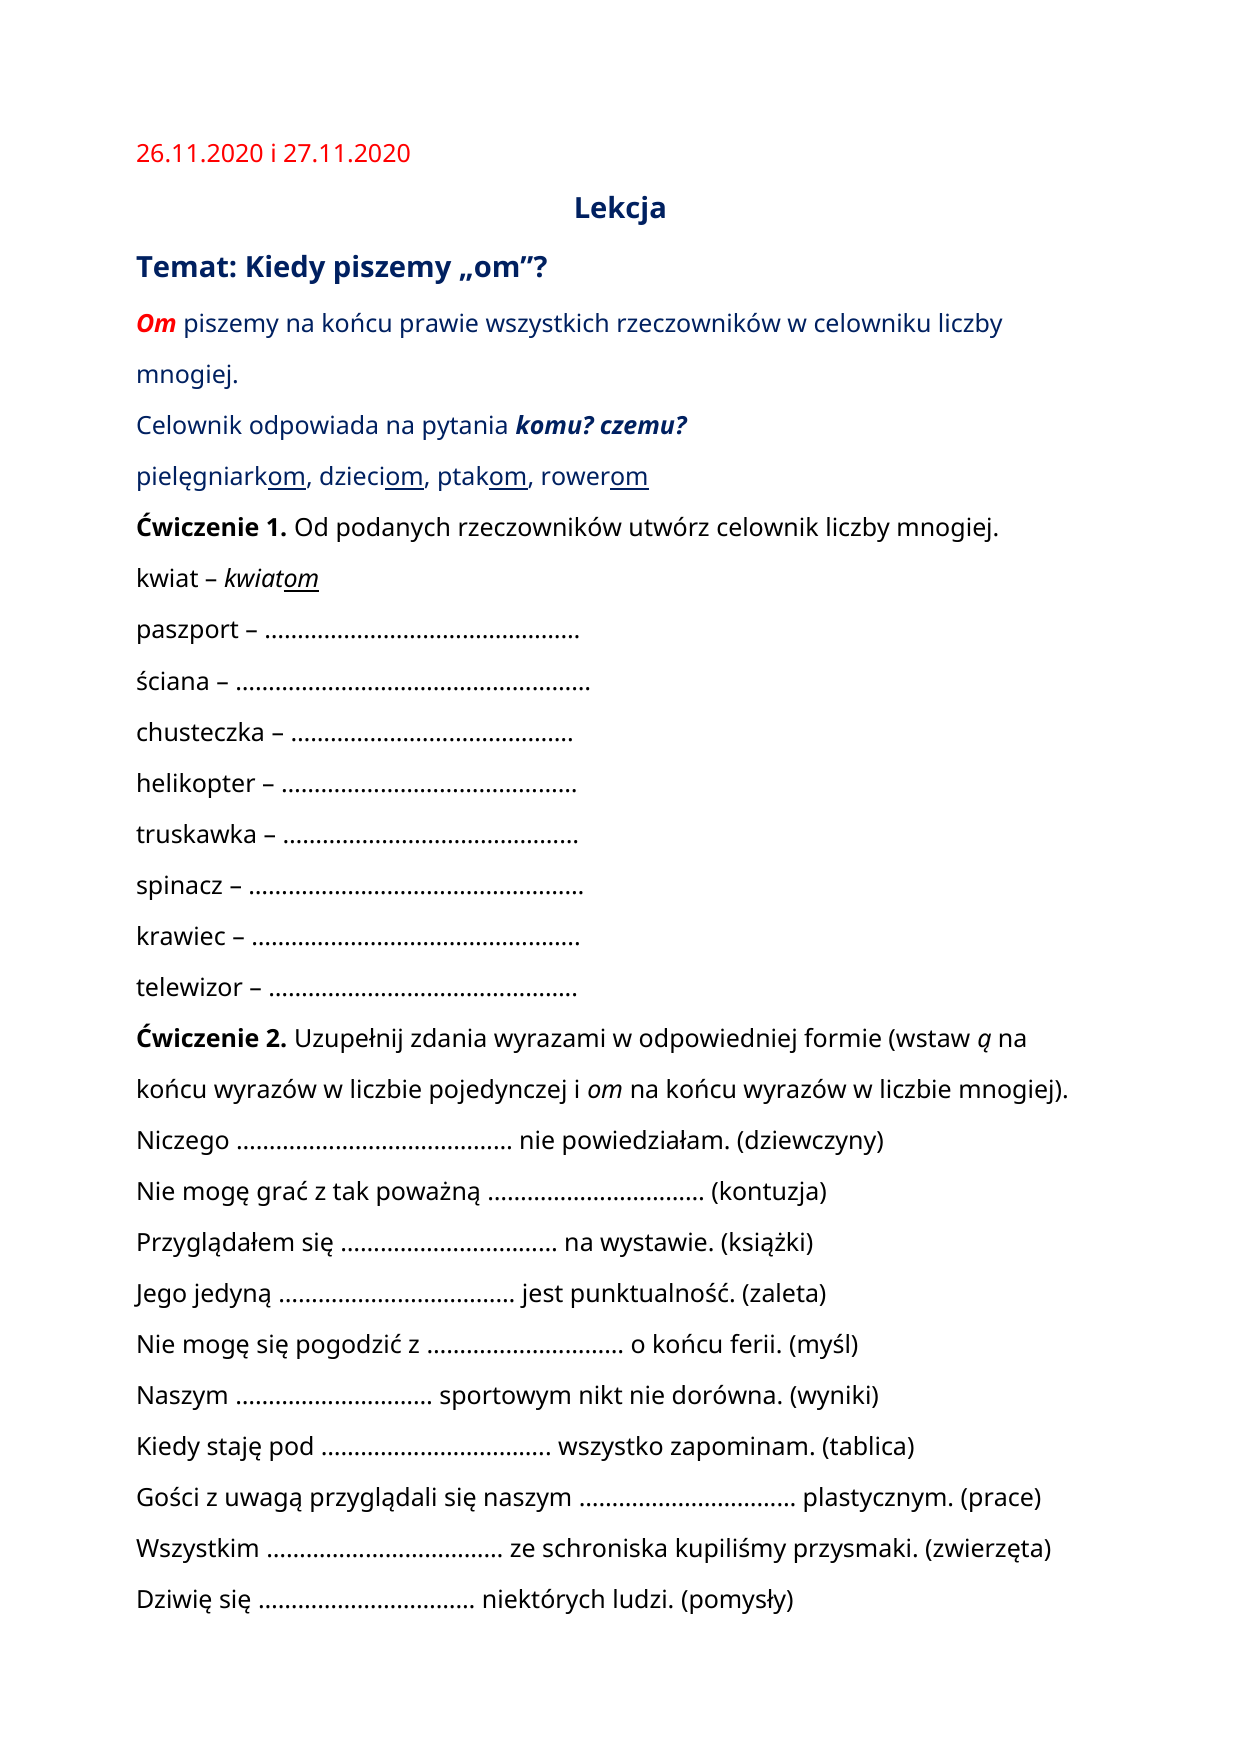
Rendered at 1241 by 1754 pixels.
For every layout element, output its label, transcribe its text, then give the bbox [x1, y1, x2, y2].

text Niczego …………………………………… nie powiedziałam. (dziewczyny) [136, 1122, 1104, 1157]
text Celownik odpowiada na pytania komu? czemu? [136, 408, 1104, 442]
text chusteczka – ……………………………………. [136, 714, 1104, 748]
text Dziwię się …………………………… niektórych ludzi. (pomysły) [136, 1582, 1104, 1616]
text Nie mogę grać z tak poważną …………………………… (kontuzja) [136, 1173, 1104, 1208]
text paszport – ………………………………………… [136, 612, 1104, 646]
text kwiat – kwiatom [136, 561, 1104, 595]
text ściana – ……………………………………………… [136, 663, 1104, 697]
text Naszym ………………………… sportowym nikt nie dorówna. (wyniki) [136, 1378, 1104, 1412]
text Wszystkim ……………………………… ze schroniska kupiliśmy przysmaki. (zwierzęta) [136, 1531, 1104, 1565]
text 26.11.2020 i 27.11.2020 [136, 136, 1104, 170]
text Przyglądałem się …………………………… na wystawie. (książki) [136, 1224, 1104, 1259]
text pielęgniarkom, dzieciom, ptakom, rowerom [136, 459, 1104, 493]
text Om piszemy na końcu prawie wszystkich rzeczowników w celowniku liczby mnogiej. [136, 306, 1104, 391]
text krawiec – ………………………………………….. [136, 918, 1104, 952]
text Kiedy staję pod …………………………….. wszystko zapominam. (tablica) [136, 1429, 1104, 1463]
text Lekcja [136, 187, 1104, 227]
text Gości z uwagą przyglądali się naszym …………………………… plastycznym. (prace) [136, 1480, 1104, 1514]
text Ćwiczenie 2. Uzupełnij zdania wyrazami w odpowiedniej formie (wstaw ą na końcu wyrazów w liczbie pojedynczej i om na końcu wyrazów w liczbie mnogiej). [136, 1020, 1104, 1106]
text telewizor – ……………………………………….. [136, 969, 1104, 1003]
text helikopter – ……………………………………… [136, 765, 1104, 799]
text spinacz – …………………………………………… [136, 867, 1104, 901]
text Jego jedyną ……………………………… jest punktualność. (zaleta) [136, 1276, 1104, 1310]
text Nie mogę się pogodzić z ………………………… o końcu ferii. (myśl) [136, 1327, 1104, 1361]
text Ćwiczenie 1. Od podanych rzeczowników utwórz celownik liczby mnogiej. [136, 510, 1104, 544]
text Temat: Kiedy piszemy „om”? [136, 246, 1104, 286]
text truskawka – ……………………………………… [136, 816, 1104, 850]
